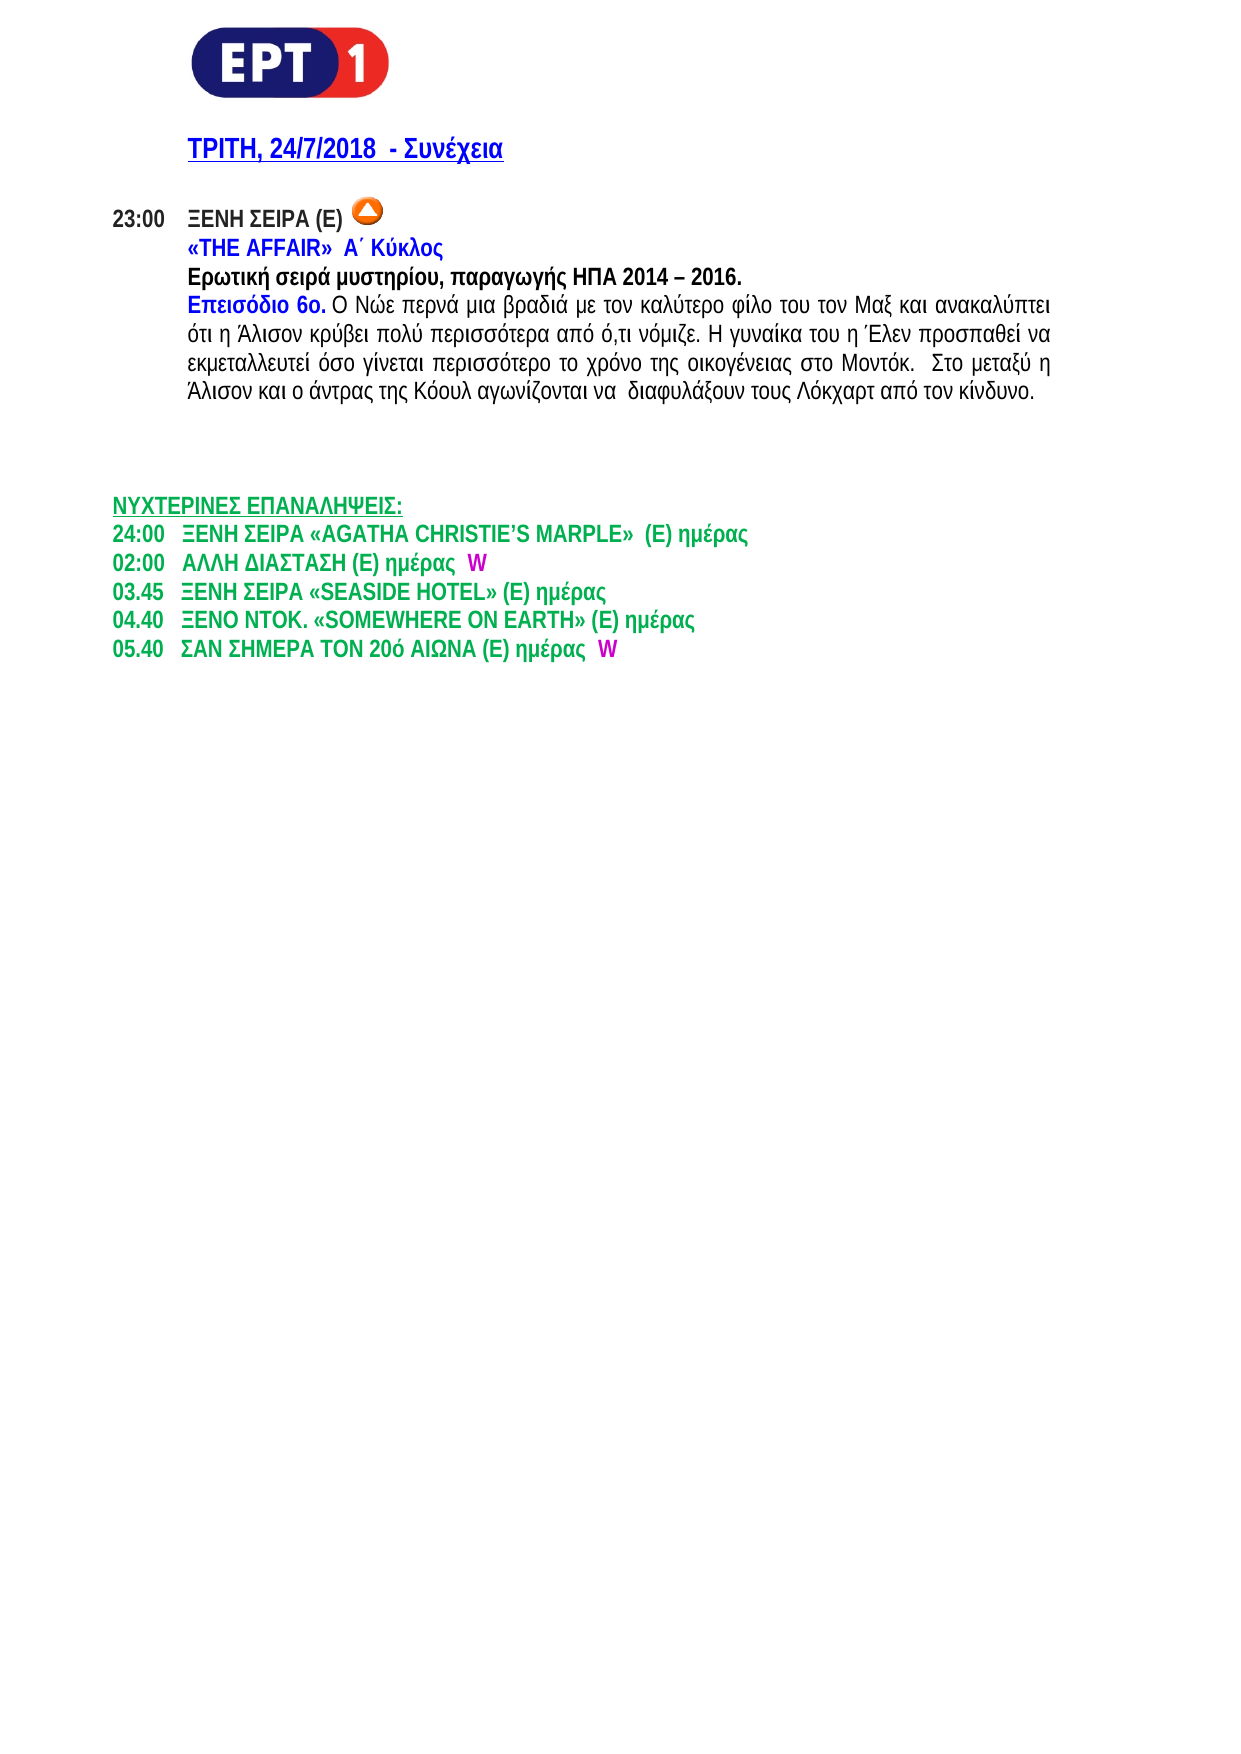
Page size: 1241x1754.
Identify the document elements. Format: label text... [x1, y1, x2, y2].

picture [348, 193, 386, 228]
text 05.40 ΣΑΝ ΣΗΜΕΡΑ ΤΟΝ 20ό ΑΙΩΝΑ (Ε) ημέρας W [112, 634, 1053, 663]
text 24:00 ΞΕΝΗ ΣΕΙΡΑ «AGATHA CHRISTIE’S MARPLE» (Ε) ημέρας [112, 519, 1053, 548]
text 02:00 ΑΛΛΗ ΔΙΑΣΤΑΣΗ (Ε) ημέρας W [112, 548, 1053, 577]
text 03.45 ΞΕΝH ΣΕΙΡΑ «SEASIDE HOTEL» (Ε) ημέρας [112, 577, 1053, 605]
text Ερωτική σειρά μυστηρίου, παραγωγής ΗΠΑ 2014 – 2016. [187, 262, 1053, 290]
text Επεισόδιο 6ο. Ο Νώε περνά μια βραδιά με τον καλύτερο φίλο του τον Μαξ και ανακαλύπτει ότι η Άλισον κρύβει πολύ περισσότερα από ό,τι νόμιζε. Η γυναίκα του η Έλεν προσπαθεί να εκμεταλλευτεί όσο γίνεται περισσότερο το χρόνο της οικογένειας στο Μοντόκ. Στο μεταξύ η Άλισον και ο άντρας της Κόουλ αγωνίζονται να διαφυλάξουν τους Λόκχαρτ από τον κίνδυνο. [187, 290, 1053, 405]
text ΤΡΙΤΗ, 24/7/2018 - Συνέχεια [187, 132, 1053, 165]
text ΝΥΧΤΕΡΙΝΕΣ ΕΠΑΝΑΛΗΨΕΙΣ: [112, 491, 1053, 519]
text 23:00 ΞΕΝΗ ΣΕΙΡΑ (Ε) [112, 194, 1053, 233]
text «THE AFFAIR» Α΄ Κύκλος [187, 233, 1053, 262]
picture [187, 23, 393, 103]
text 04.40 ΞΕΝΟ ΝΤΟΚ. «SOMEWHERE ON EARTH» (Ε) ημέρας [112, 605, 1053, 634]
